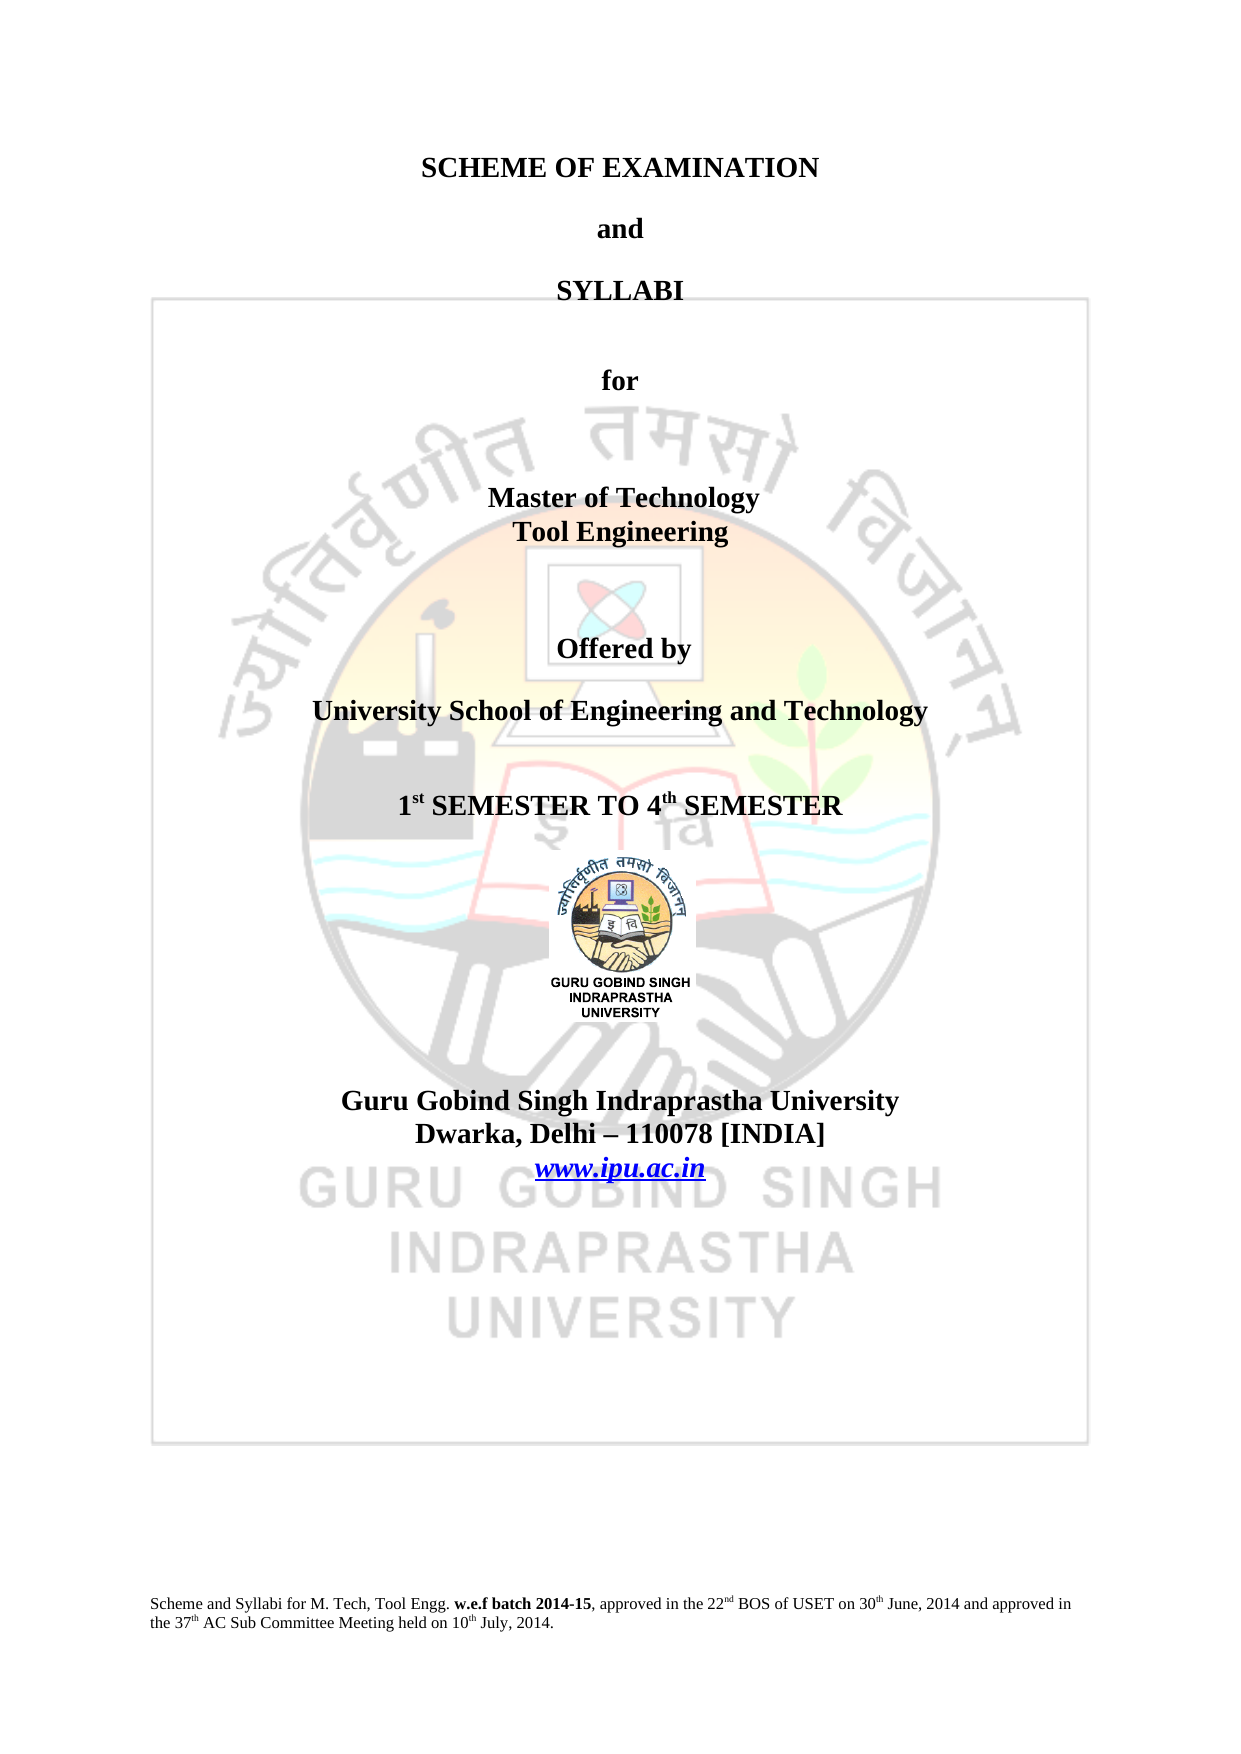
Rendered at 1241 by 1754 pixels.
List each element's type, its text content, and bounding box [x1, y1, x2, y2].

text SCHEME OF EXAMINATION [150, 150, 1090, 183]
text for [150, 363, 1090, 396]
text www.ipu.ac.in [150, 1150, 1090, 1184]
text 1st SEMESTER TO 4th SEMESTER [150, 788, 1090, 822]
text Dwarka, Delhi – 110078 [INDIA] [150, 1117, 1090, 1150]
text Master of Technology [150, 480, 1090, 514]
text University School of Engineering and Technology [150, 693, 1090, 727]
text and [150, 212, 1090, 245]
text SYLLABI [150, 273, 1090, 307]
text Guru Gobind Singh Indraprastha University [150, 1083, 1090, 1117]
text Tool Engineering [150, 514, 1090, 547]
text Offered by [150, 631, 1090, 665]
